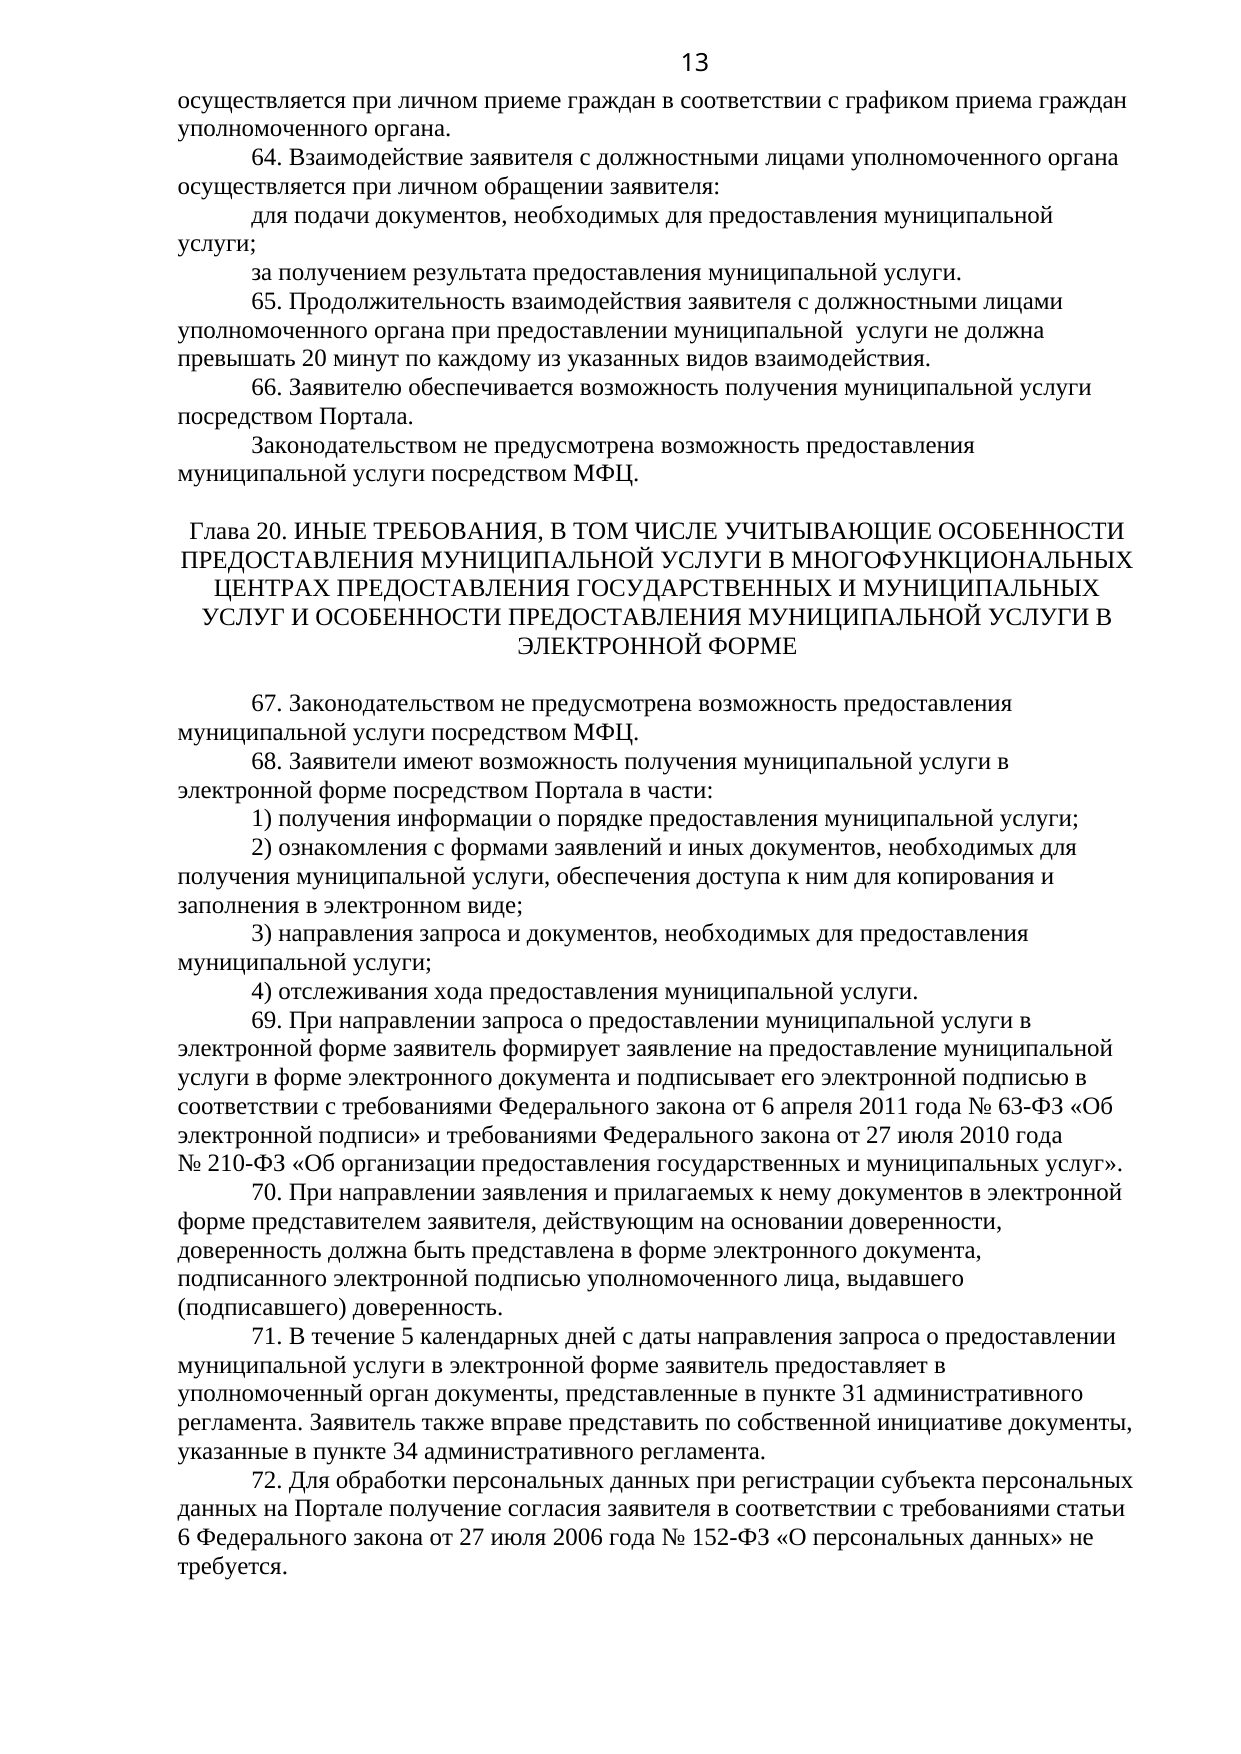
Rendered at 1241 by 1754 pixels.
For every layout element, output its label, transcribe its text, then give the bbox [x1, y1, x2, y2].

text 2) ознакомления с формами заявлений и иных документов, необходимых для получения муниципальной услуги, обеспечения доступа к ним для копирования и заполнения в электронном виде; [177, 832, 1137, 918]
text Глава 20. ИНЫЕ ТРЕБОВАНИЯ, В ТОМ ЧИСЛЕ УЧИТЫВАЮЩИЕ ОСОБЕННОСТИ ПРЕДОСТАВЛЕНИЯ МУНИЦИПАЛЬНОЙ УСЛУГИ В МНОГОФУНКЦИОНАЛЬНЫХ ЦЕНТРАХ ПРЕДОСТАВЛЕНИЯ ГОСУДАРСТВЕННЫХ И МУНИЦИПАЛЬНЫХ УСЛУГ И ОСОБЕННОСТИ ПРЕДОСТАВЛЕНИЯ МУНИЦИПАЛЬНОЙ УСЛУГИ В ЭЛЕКТРОННОЙ ФОРМЕ [177, 516, 1137, 660]
text за получением результата предоставления муниципальной услуги. [177, 257, 1137, 286]
text 65. Продолжительность взаимодействия заявителя с должностными лицами уполномоченного органа при предоставлении муниципальной услуги не должна превышать 20 минут по каждому из указанных видов взаимодействия. [177, 286, 1137, 372]
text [177, 85, 1137, 142]
text 67. Законодательством не предусмотрена возможность предоставления муниципальной услуги посредством МФЦ. [177, 688, 1137, 746]
text 68. Заявители имеют возможность получения муниципальной услуги в электронной форме посредством Портала в части: [177, 746, 1137, 803]
text 70. При направлении заявления и прилагаемых к нему документов в электронной форме представителем заявителя, действующим на основании доверенности, доверенность должна быть представлена в форме электронного документа, подписанного электронной подписью уполномоченного лица, выдавшего (подписавшего) доверенность. [177, 1177, 1137, 1321]
text Законодательством не предусмотрена возможность предоставления муниципальной услуги посредством МФЦ. [177, 430, 1137, 487]
text 1) получения информации о порядке предоставления муниципальной услуги; [177, 803, 1137, 832]
text 3) направления запроса и документов, необходимых для предоставления муниципальной услуги; [177, 918, 1137, 976]
text 64. Взаимодействие заявителя с должностными лицами уполномоченного органа осуществляется при личном обращении заявителя: [177, 142, 1137, 200]
text 4) отслеживания хода предоставления муниципальной услуги. [177, 976, 1137, 1005]
text 69. При направлении запроса о предоставлении муниципальной услуги в электронной форме заявитель формирует заявление на предоставление муниципальной услуги в форме электронного документа и подписывает его электронной подписью в соответствии с требованиями Федерального закона от 6 апреля 2011 года № 63-ФЗ «Об электронной подписи» и требованиями Федерального закона от 27 июля 2010 года № 210-ФЗ «Об организации предоставления государственных и муниципальных услуг». [177, 1005, 1137, 1177]
text для подачи документов, необходимых для предоставления муниципальной услуги; [177, 200, 1137, 257]
text 66. Заявителю обеспечивается возможность получения муниципальной услуги посредством Портала. [177, 372, 1137, 430]
text 72. Для обработки персональных данных при регистрации субъекта персональных данных на Портале получение согласия заявителя в соответствии с требованиями статьи 6 Федерального закона от 27 июля 2006 года № 152-ФЗ «О персональных данных» не требуется. [177, 1465, 1137, 1580]
text 71. В течение 5 календарных дней с даты направления запроса о предоставлении муниципальной услуги в электронной форме заявитель предоставляет в уполномоченный орган документы, представленные в пункте 31 административного регламента. Заявитель также вправе представить по собственной инициативе документы, указанные в пункте 34 административного регламента. [177, 1321, 1137, 1465]
